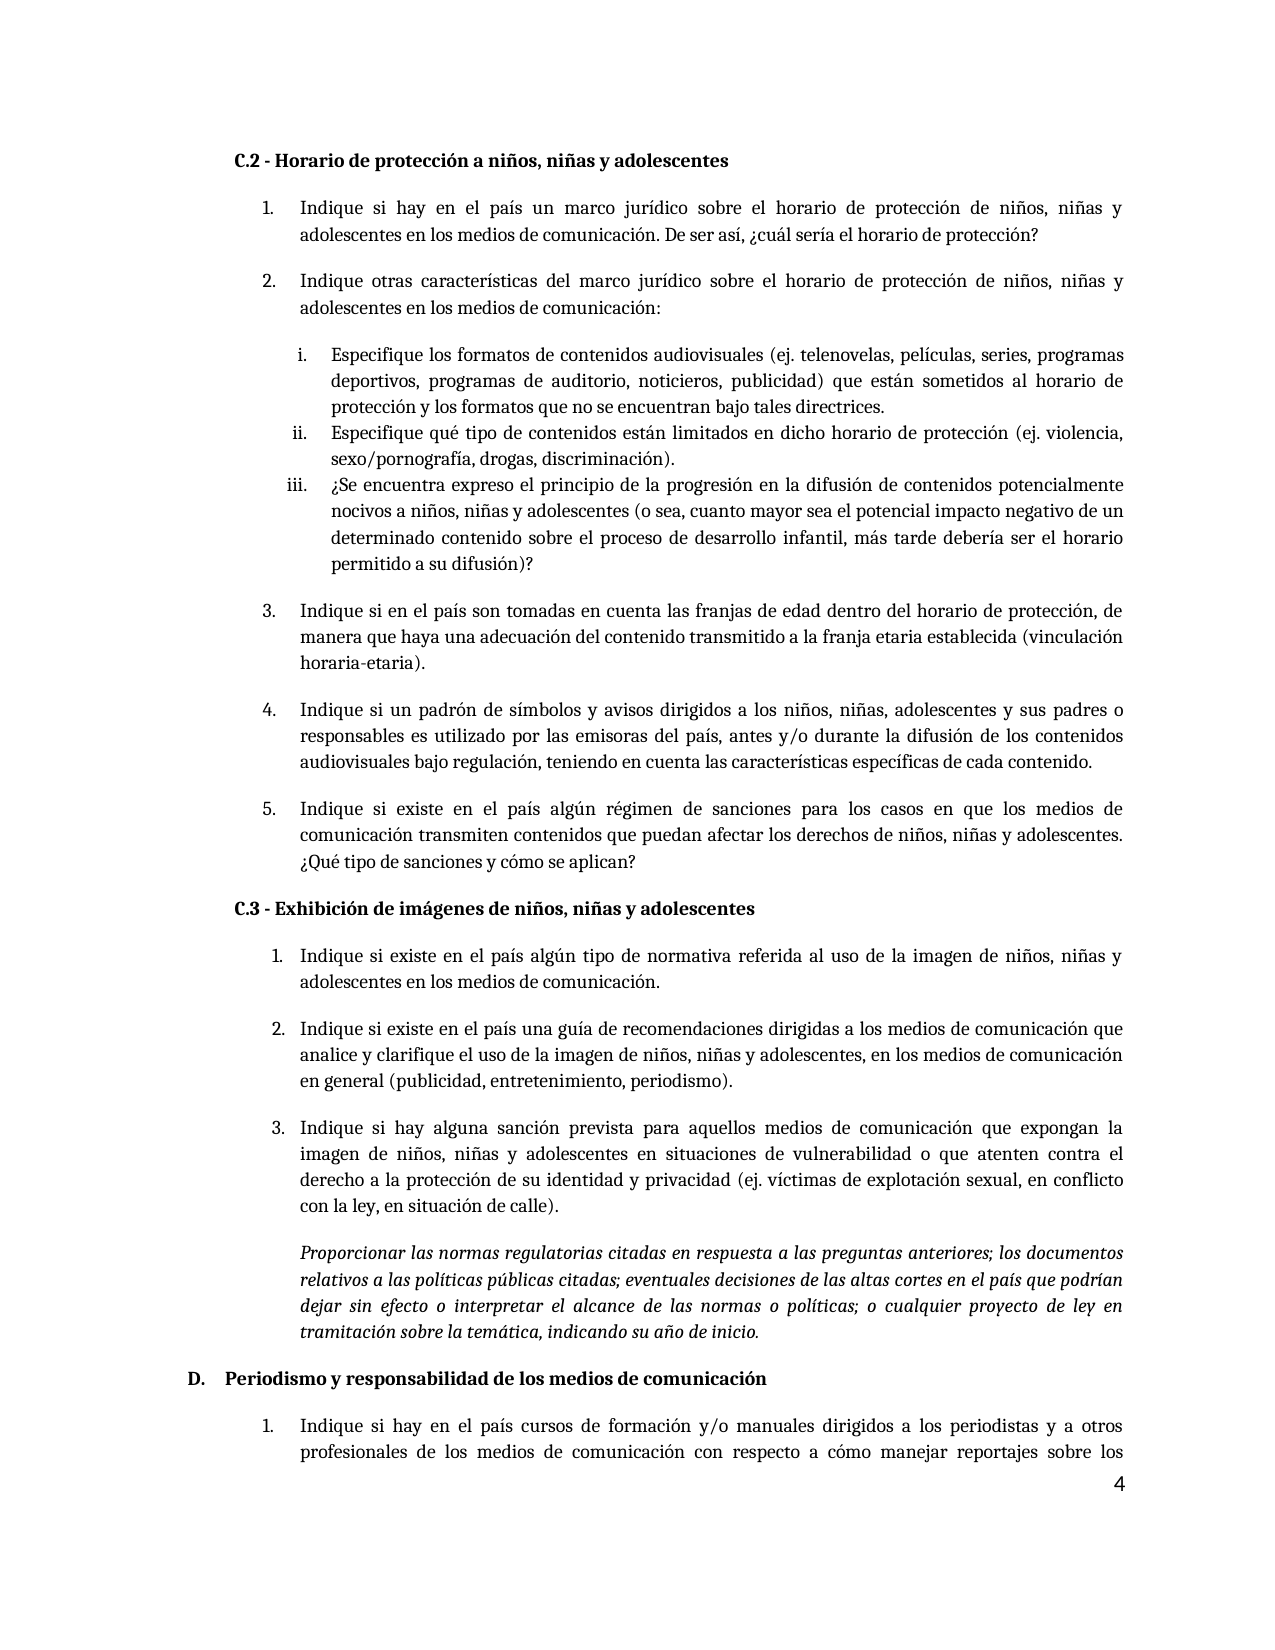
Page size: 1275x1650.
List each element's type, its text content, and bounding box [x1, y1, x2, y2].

list Especifique qué tipo de contenidos están limitados en dicho horario de protección (ej. violencia, sexo/pornografía, drogas, discriminación). [307, 422, 1125, 471]
text C.2 - Horario de protección a niños, niñas y adolescentes [234, 150, 1125, 173]
list Indique si en el país son tomadas en cuenta las franjas de edad dentro del horario de protección, de manera que haya una adecuación del contenido transmitido a la franja etaria establecida (vinculación horaria-etaria). [262, 599, 1125, 674]
list Especifique los formatos de contenidos audiovisuales (ej. telenovelas, películas, series, programas deportivos, programas de auditorio, noticieros, publicidad) que están sometidos al horario de protección y los formatos que no se encuentran bajo tales directrices. [307, 343, 1125, 418]
text C.3 - Exhibición de imágenes de niños, niñas y adolescentes [234, 897, 1125, 920]
list ¿Se encuentra expreso el principio de la progresión en la difusión de contenidos potencialmente nocivos a niños, niñas y adolescentes (o sea, cuanto mayor sea el potencial impacto negativo de un determinado contenido sobre el proceso de desarrollo infantil, más tarde debería ser el horario permitido a su difusión)? [307, 474, 1125, 575]
list Indique si existe en el país una guía de recomendaciones dirigidas a los medios de comunicación que analice y clarifique el uso de la imagen de niños, niñas y adolescentes, en los medios de comunicación en general (publicidad, entretenimiento, periodismo). [272, 1017, 1125, 1092]
list Indique si existe en el país algún tipo de normativa referida al uso de la imagen de niños, niñas y adolescentes en los medios de comunicación. [272, 944, 1125, 993]
list Indique otras características del marco jurídico sobre el horario de protección de niños, niñas y adolescentes en los medios de comunicación: [262, 270, 1125, 319]
list Indique si hay alguna sanción prevista para aquellos medios de comunicación que expongan la imagen de niños, niñas y adolescentes en situaciones de vulnerabilidad o que atenten contra el derecho a la protección de su identidad y privacidad (ej. víctimas de explotación sexual, en conflicto con la ley, en situación de calle). [272, 1117, 1125, 1218]
list Indique si hay en el país un marco jurídico sobre el horario de protección de niños, niñas y adolescentes en los medios de comunicación. De ser así, ¿cuál sería el horario de protección? [262, 197, 1125, 246]
list Indique si un padrón de símbolos y avisos dirigidos a los niños, niñas, adolescentes y sus padres o responsables es utilizado por las emisoras del país, antes y/o durante la difusión de los contenidos audiovisuales bajo regulación, teniendo en cuenta las características específicas de cada contenido. [262, 699, 1125, 774]
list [262, 1414, 1125, 1463]
list Periodismo y responsabilidad de los medios de comunicación [187, 1367, 1125, 1390]
list Indique si existe en el país algún régimen de sanciones para los casos en que los medios de comunicación transmiten contenidos que puedan afectar los derechos de niños, niñas y adolescentes. ¿Qué tipo de sanciones y cómo se aplican? [262, 798, 1125, 873]
